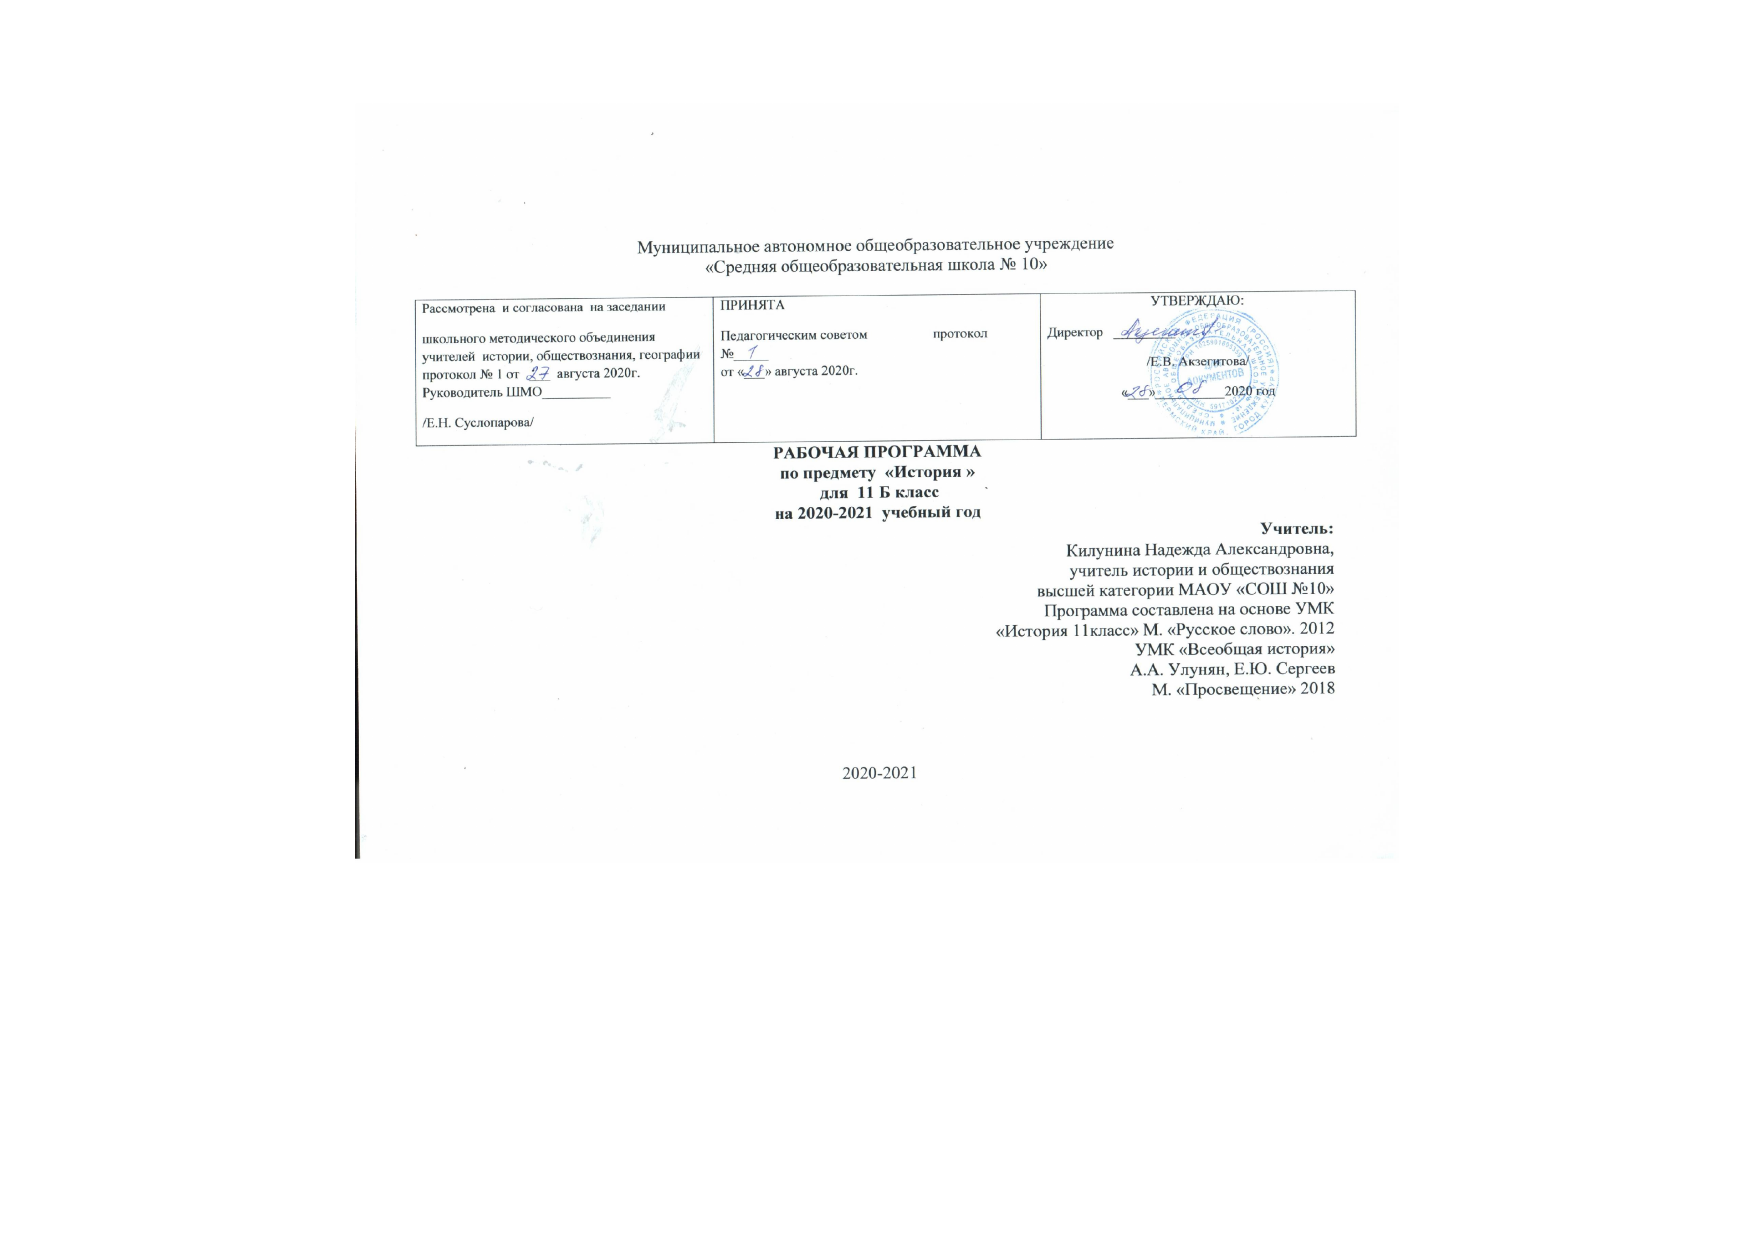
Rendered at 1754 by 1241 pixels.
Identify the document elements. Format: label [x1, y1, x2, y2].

picture [355, 103, 1399, 863]
